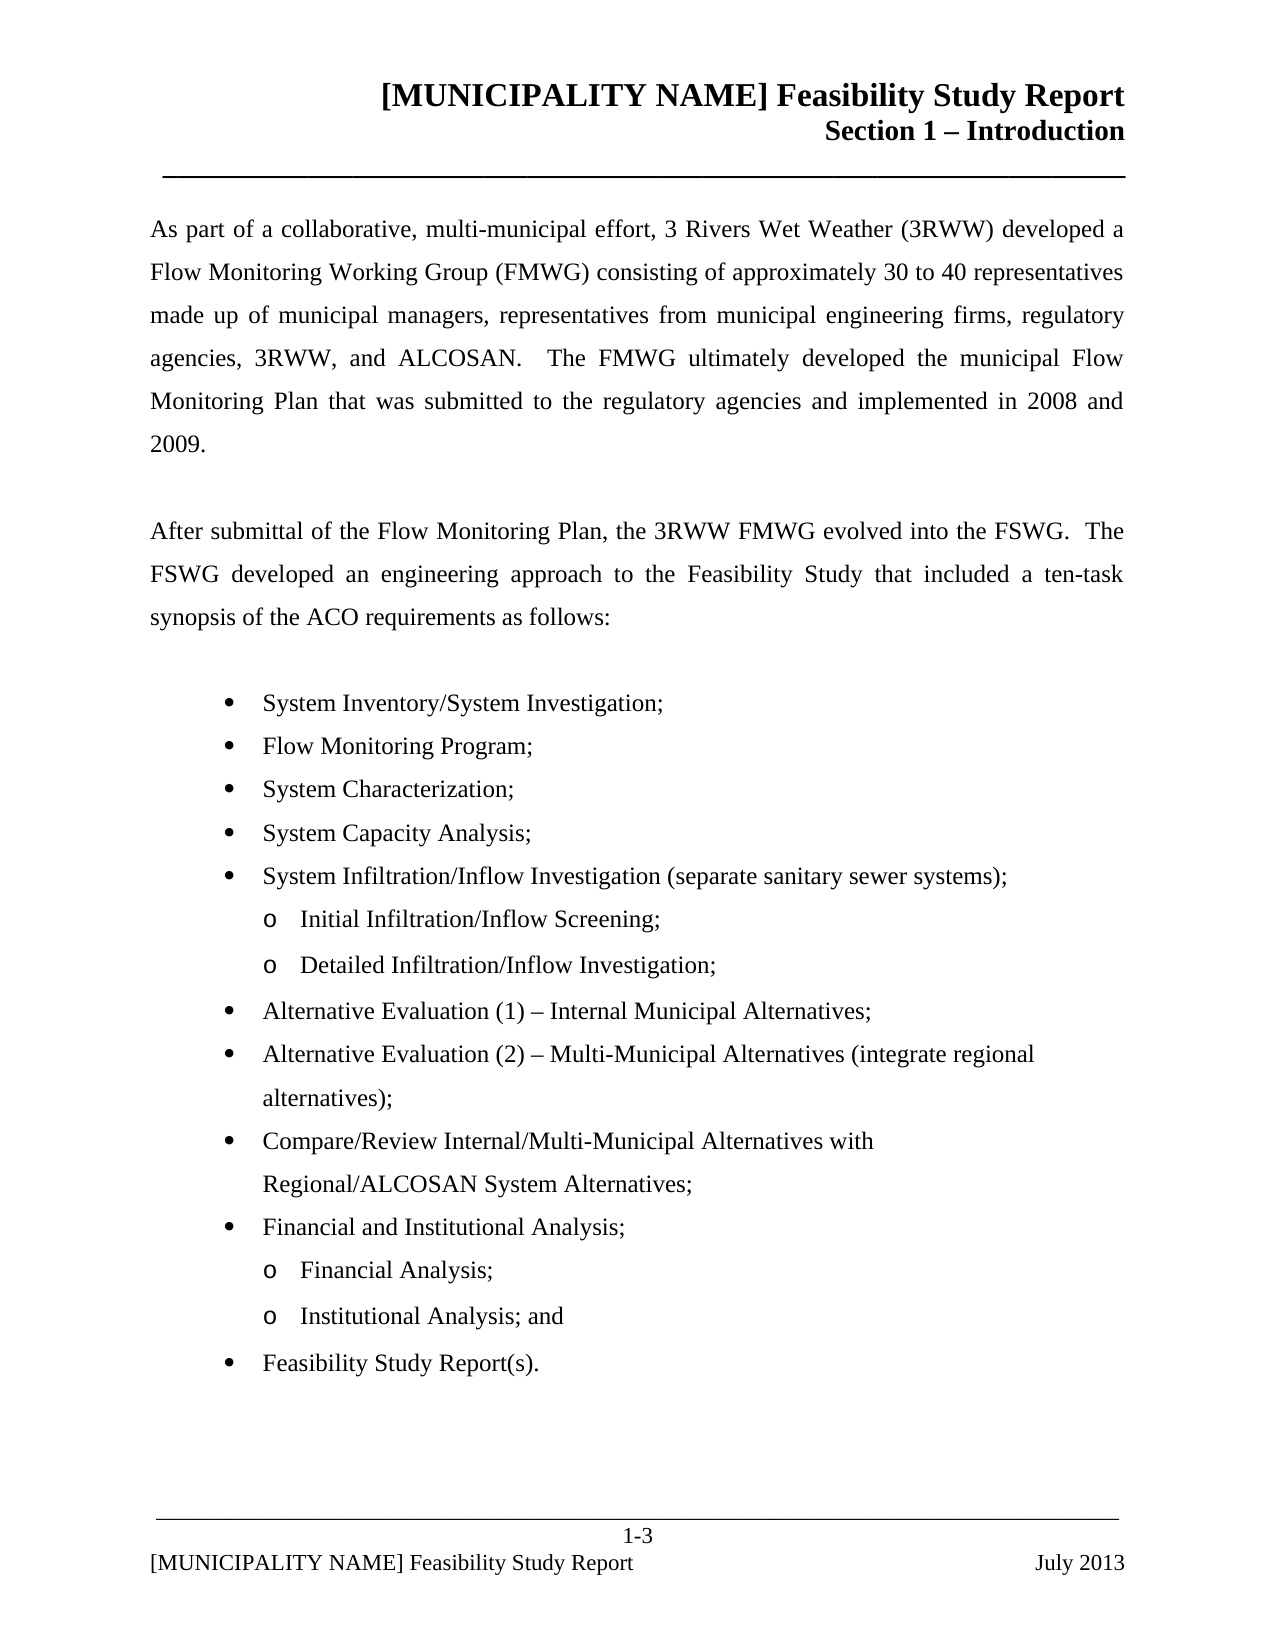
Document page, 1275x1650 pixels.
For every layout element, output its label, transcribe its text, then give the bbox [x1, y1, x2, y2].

list Institutional Analysis; and [262, 1301, 1087, 1332]
list System Capacity Analysis; [225, 818, 1087, 846]
list Alternative Evaluation (2) – Multi-Municipal Alternatives (integrate regional alternatives); [225, 1039, 1087, 1111]
text As part of a collaborative, multi-municipal effort, 3 Rivers Wet Weather (3RWW) developed a Flow Monitoring Working Group (FMWG) consisting of approximately 30 to 40 representatives made up of municipal managers, representatives from municipal engineering firms, regulatory agencies, 3RWW, and ALCOSAN. The FMWG ultimately developed the municipal Flow Monitoring Plan that was submitted to the regulatory agencies and implemented in 2008 and 2009. [150, 214, 1125, 458]
list Initial Infiltration/Inflow Screening; [262, 904, 1087, 935]
list System Characterization; [225, 774, 1087, 803]
list System Inventory/System Investigation; [225, 688, 1087, 717]
list Detailed Infiltration/Inflow Investigation; [262, 950, 1087, 981]
list Flow Monitoring Program; [225, 731, 1087, 760]
text After submittal of the Flow Monitoring Plan, the 3RWW FMWG evolved into the FSWG. The FSWG developed an engineering approach to the Feasibility Study that included a ten-task synopsis of the ACO requirements as follows: [150, 516, 1125, 631]
list Compare/Review Internal/Multi-Municipal Alternatives with Regional/ALCOSAN System Alternatives; [225, 1126, 1087, 1198]
list System Infiltration/Inflow Investigation (separate sanitary sewer systems); [225, 861, 1087, 889]
list Feasibility Study Report(s). [225, 1348, 1087, 1376]
list Financial and Institutional Analysis; [225, 1212, 1087, 1241]
list Financial Analysis; [262, 1255, 1087, 1286]
list Alternative Evaluation (1) – Internal Municipal Alternatives; [225, 996, 1087, 1025]
